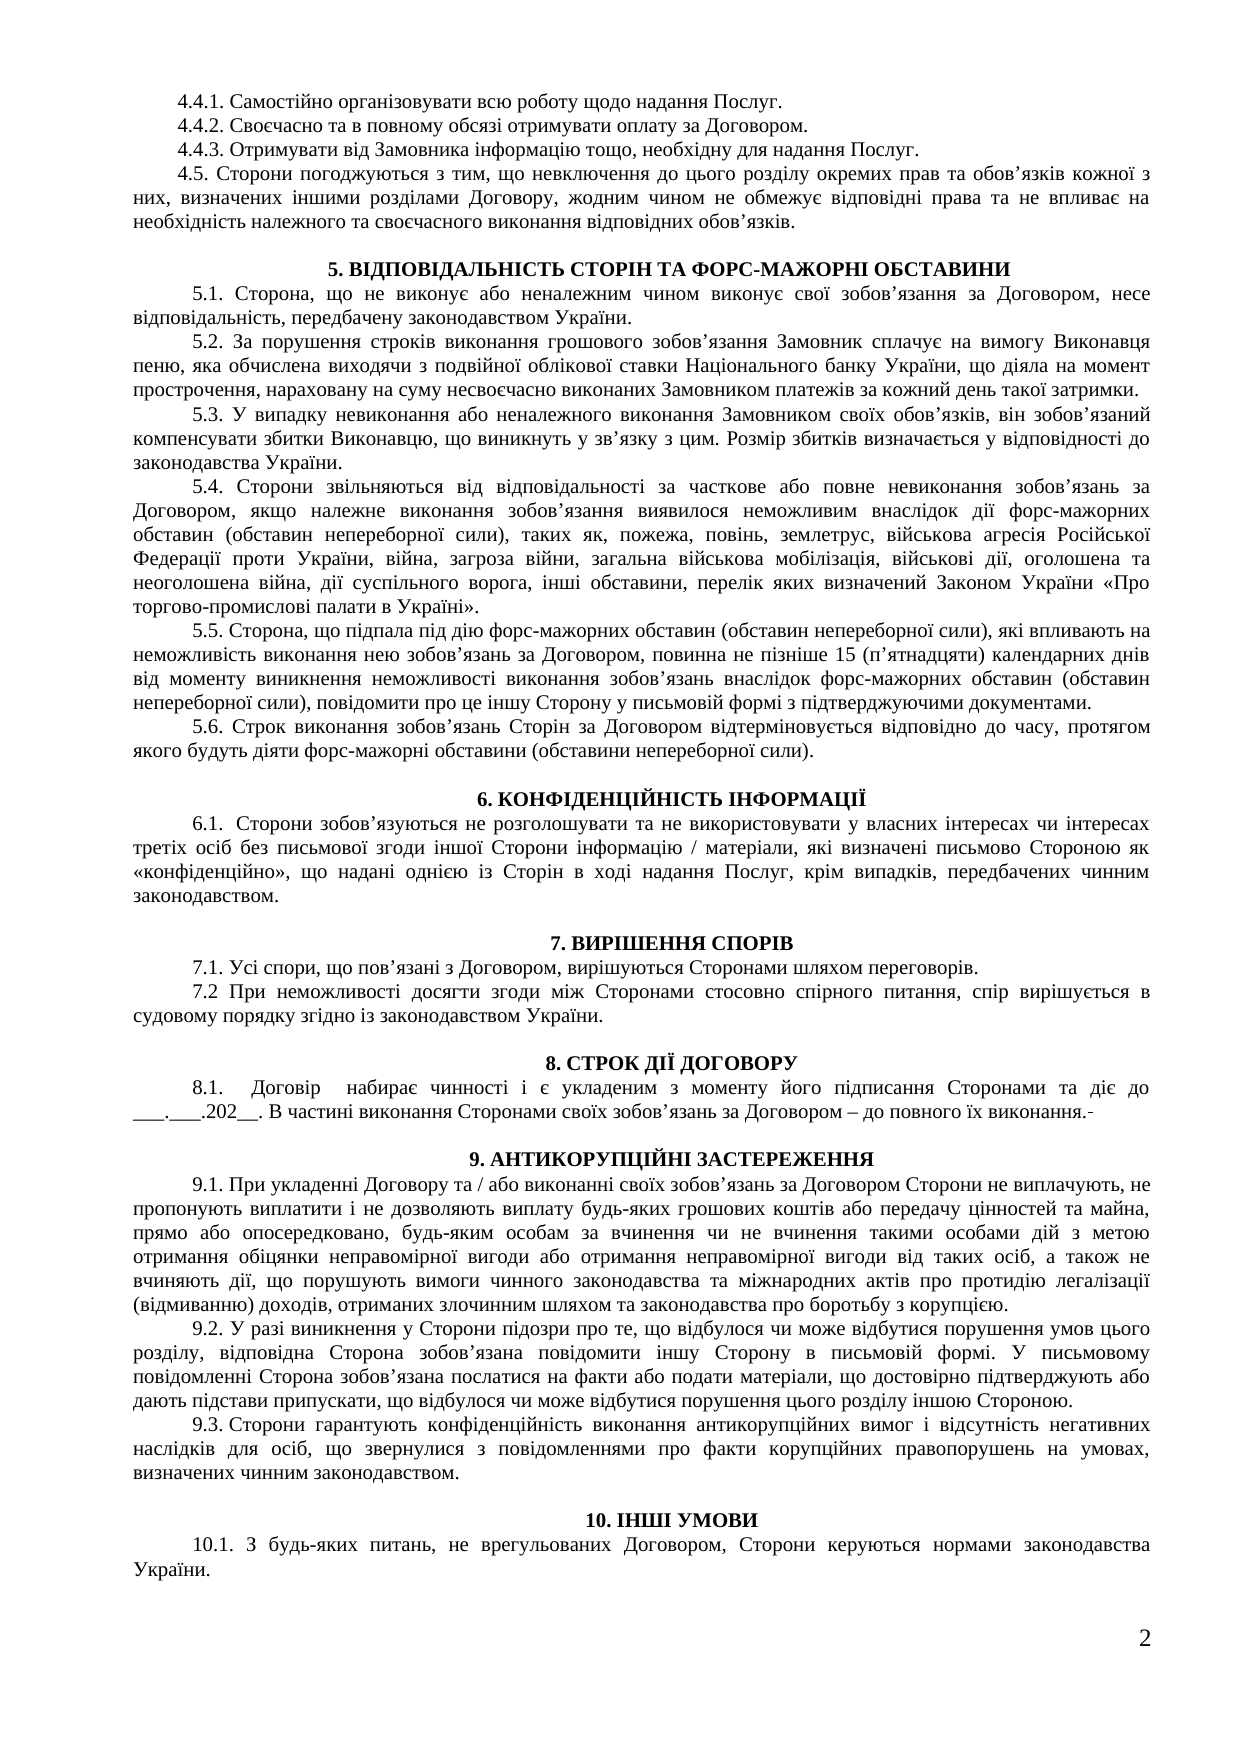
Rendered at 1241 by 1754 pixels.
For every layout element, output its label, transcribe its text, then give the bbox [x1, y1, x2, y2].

list 7.1. Усі спори, що пов’язані з Договором, вирішуються Сторонами шляхом переговорів. [133, 955, 1151, 979]
text 4.5. Сторони погоджуються з тим, що невключення до цього розділу окремих прав та обов’язків кожної з них, визначених іншими розділами Договору, жодним чином не обмежує відповідні права та не впливає на необхідність належного та своєчасного виконання відповідних обов’язків. [133, 161, 1151, 233]
text 8. СТРОК ДІЇ ДОГОВОРУ [133, 1051, 1151, 1075]
text 9. АНТИКОРУПЦІЙНІ ЗАСТЕРЕЖЕННЯ [133, 1147, 1151, 1171]
text 10.1. З будь-яких питань, не врегульованих Договором, Сторони керуються нормами законодавства України. [133, 1532, 1151, 1581]
text 7. ВИРІШЕННЯ СПОРІВ [133, 931, 1151, 955]
text 5.2. За порушення строків виконання грошового зобов’язання Замовник сплачує на вимогу Виконавця пеню, яка обчислена виходячи з подвійної облікової ставки Національного банку України, що діяла на момент прострочення, нараховану на суму несвоєчасно виконаних Замовником платежів за кожний день такої затримки. [133, 329, 1151, 401]
text 10. ІНШІ УМОВИ [133, 1508, 1151, 1532]
text 9.2. У разі виникнення у Сторони підозри про те, що відбулося чи може відбутися порушення умов цього розділу, відповідна Сторона зобов’язана повідомити іншу Сторону в письмовій формі. У письмовому повідомленні Сторона зобов’язана послатися на факти або подати матеріали, що достовірно підтверджують або дають підстави припускати, що відбулося чи може відбутися порушення цього розділу іншою Стороною. [133, 1316, 1151, 1412]
text 5.6. Строк виконання зобов’язань Сторін за Договором відтерміновується відповідно до часу, протягом якого будуть діяти форс-мажорні обставини (обставини непереборної сили). [133, 714, 1151, 762]
list 7.2 При неможливості досягти згоди між Сторонами стосовно спірного питання, спір вирішується в судовому порядку згідно із законодавством України. [133, 979, 1151, 1027]
text 5.4. Сторони звільняються від відповідальності за часткове або повне невиконання зобов’язань за Договором, якщо належне виконання зобов’язання виявилося неможливим внаслідок дії форс-мажорних обставин (обставин непереборної сили), таких як, пожежа, повінь, землетрус, військова агресія Російської Федерації проти України, війна, загроза війни, загальна військова мобілізація, військові дії, оголошена та неоголошена війна, дії суспільного ворога, інші обставини, перелік яких визначений Законом України «Про торгово-промислові палати в Україні». [133, 474, 1151, 618]
text 6. КОНФІДЕНЦІЙНІСТЬ ІНФОРМАЦІЇ [133, 786, 1151, 811]
text 5.5. Сторона, що підпала під дію форс-мажорних обставин (обставин непереборної сили), які впливають на неможливість виконання нею зобов’язань за Договором, повинна не пізніше 15 (п’ятнадцяти) календарних днів від моменту виникнення неможливості виконання зобов’язань внаслідок форс-мажорних обставин (обставин непереборної сили), повідомити про це іншу Сторону у письмовій формі з підтверджуючими документами. [133, 618, 1151, 714]
text 6.1. Сторони зобов’язуються не розголошувати та не використовувати у власних інтересах чи інтересах третіх осіб без письмової згоди іншої Сторони інформацію / матеріали, які визначені письмово Стороною як «конфіденційно», що надані однією із Сторін в ході надання Послуг, крім випадків, передбачених чинним законодавством. [133, 811, 1151, 907]
text 4.4.2. Своєчасно та в повному обсязі отримувати оплату за Договором. [133, 113, 1151, 137]
text 8.1. Договір набирає чинності і є укладеним з моменту його підписання Сторонами та діє до ___.___.202__. В частині виконання Сторонами своїх зобов’язань за Договором – до повного їх виконання. [133, 1075, 1151, 1123]
text 5.3. У випадку невиконання або неналежного виконання Замовником своїх обов’язків, він зобов’язаний компенсувати збитки Виконавцю, що виникнуть у зв’язку з цим. Розмір збитків визначається у відповідності до законодавства України. [133, 401, 1151, 474]
text 4.4.1. Самостійно організовувати всю роботу щодо надання Послуг. [133, 89, 1151, 113]
text 9.3. Сторони гарантують конфіденційність виконання антикорупційних вимог і відсутність негативних наслідків для осіб, що звернулися з повідомленнями про факти корупційних правопорушень на умовах, визначених чинним законодавством. [133, 1412, 1151, 1484]
text 4.4.3. Отримувати від Замовника інформацію тощо, необхідну для надання Послуг. [133, 137, 1151, 161]
text 5. ВІДПОВІДАЛЬНІСТЬ СТОРІН ТА ФОРС-МАЖОРНІ ОБСТАВИНИ [133, 257, 1146, 281]
text 9.1. При укладенні Договору та / або виконанні своїх зобов’язань за Договором Сторони не виплачують, не пропонують виплатити і не дозволяють виплату будь-яких грошових коштів або передачу цінностей та майна, прямо або опосередковано, будь-яким особам за вчинення чи не вчинення такими особами дій з метою отримання обіцянки неправомірної вигоди або отримання неправомірної вигоди від таких осіб, а також не вчиняють дії, що порушують вимоги чинного законодавства та міжнародних актів про протидію легалізації (відмиванню) доходів, отриманих злочинним шляхом та законодавства про боротьбу з корупцією. [133, 1171, 1151, 1316]
text 5.1. Сторона, що не виконує або неналежним чином виконує свої зобов’язання за Договором, несе відповідальність, передбачену законодавством України. [133, 281, 1151, 329]
